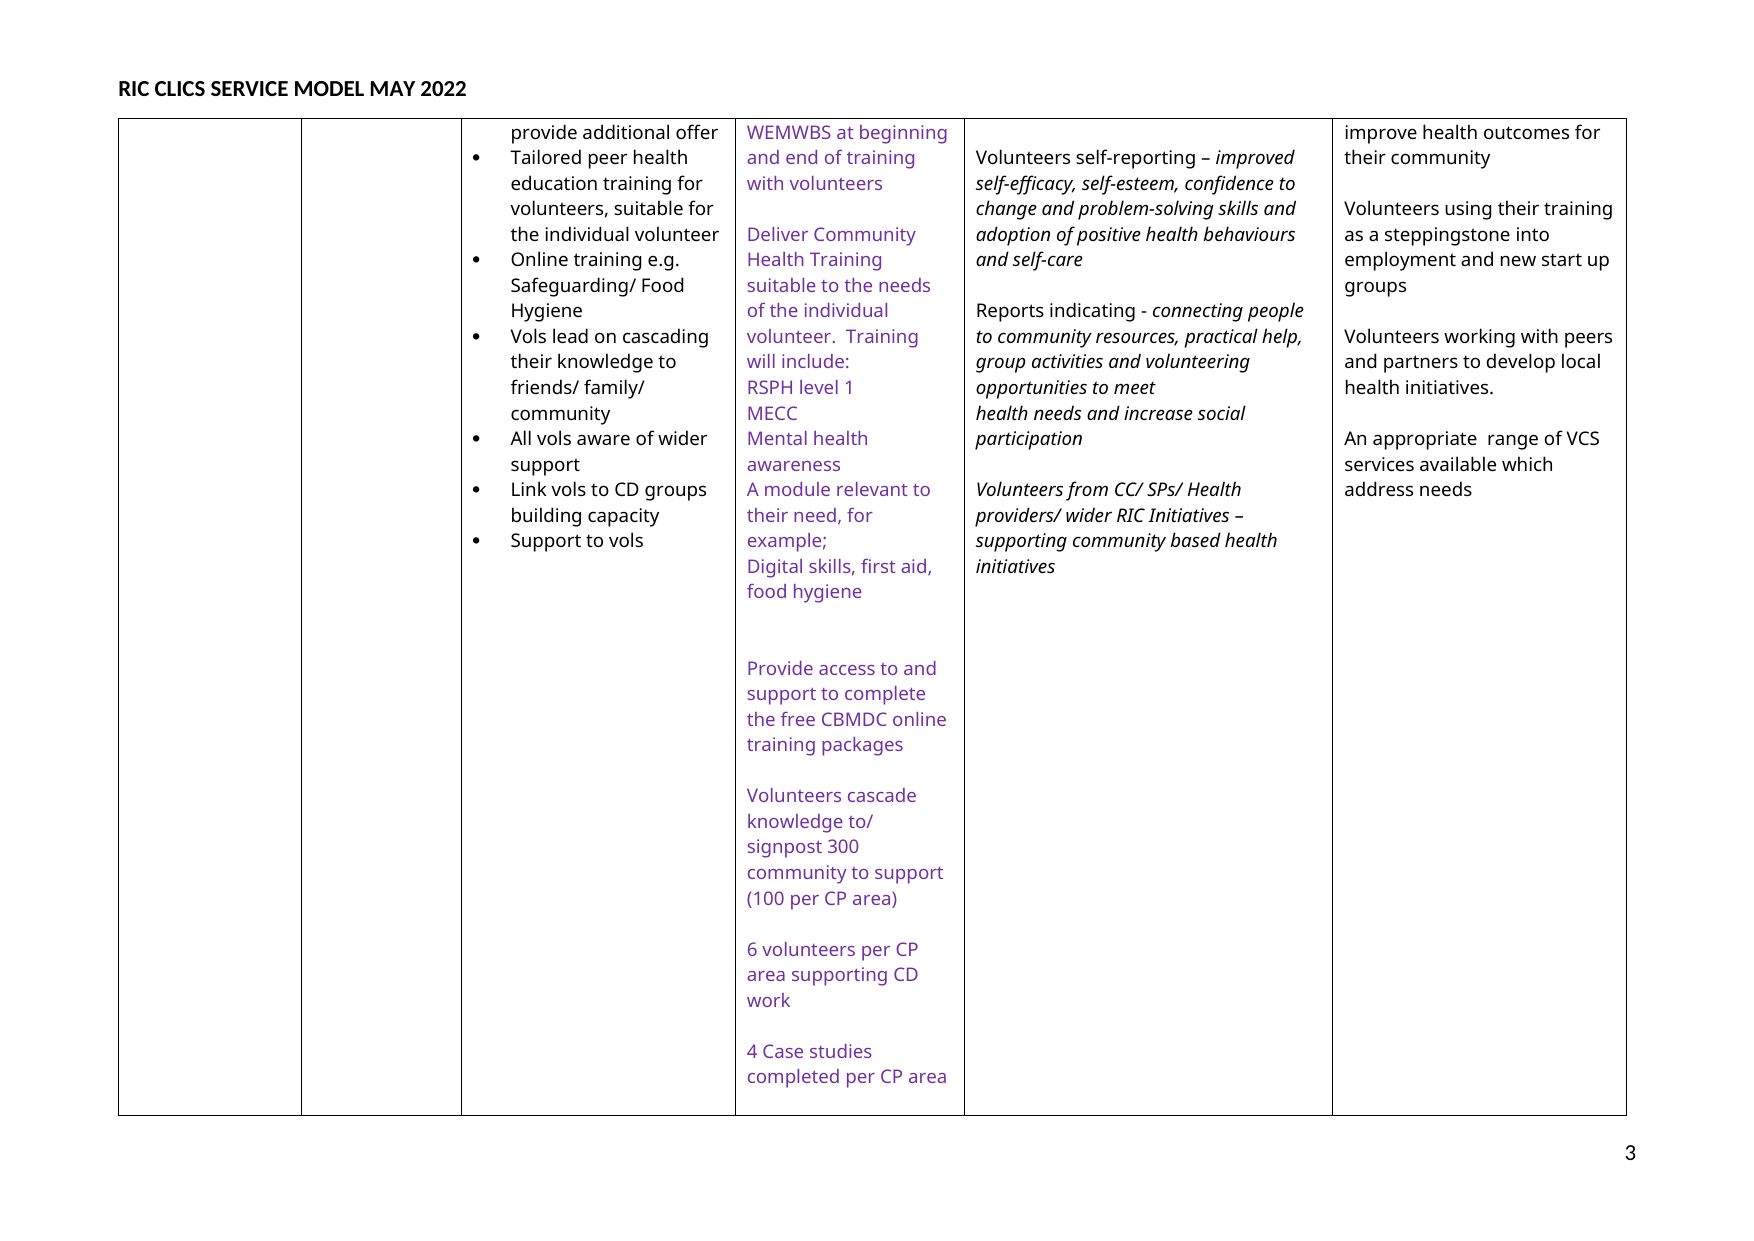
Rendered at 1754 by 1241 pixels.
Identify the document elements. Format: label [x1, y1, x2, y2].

table_cell [302, 119, 461, 1114]
table_cell [462, 119, 735, 1114]
table_cell [736, 119, 964, 1114]
table_cell [1333, 119, 1626, 1114]
table_cell [965, 119, 1332, 1114]
